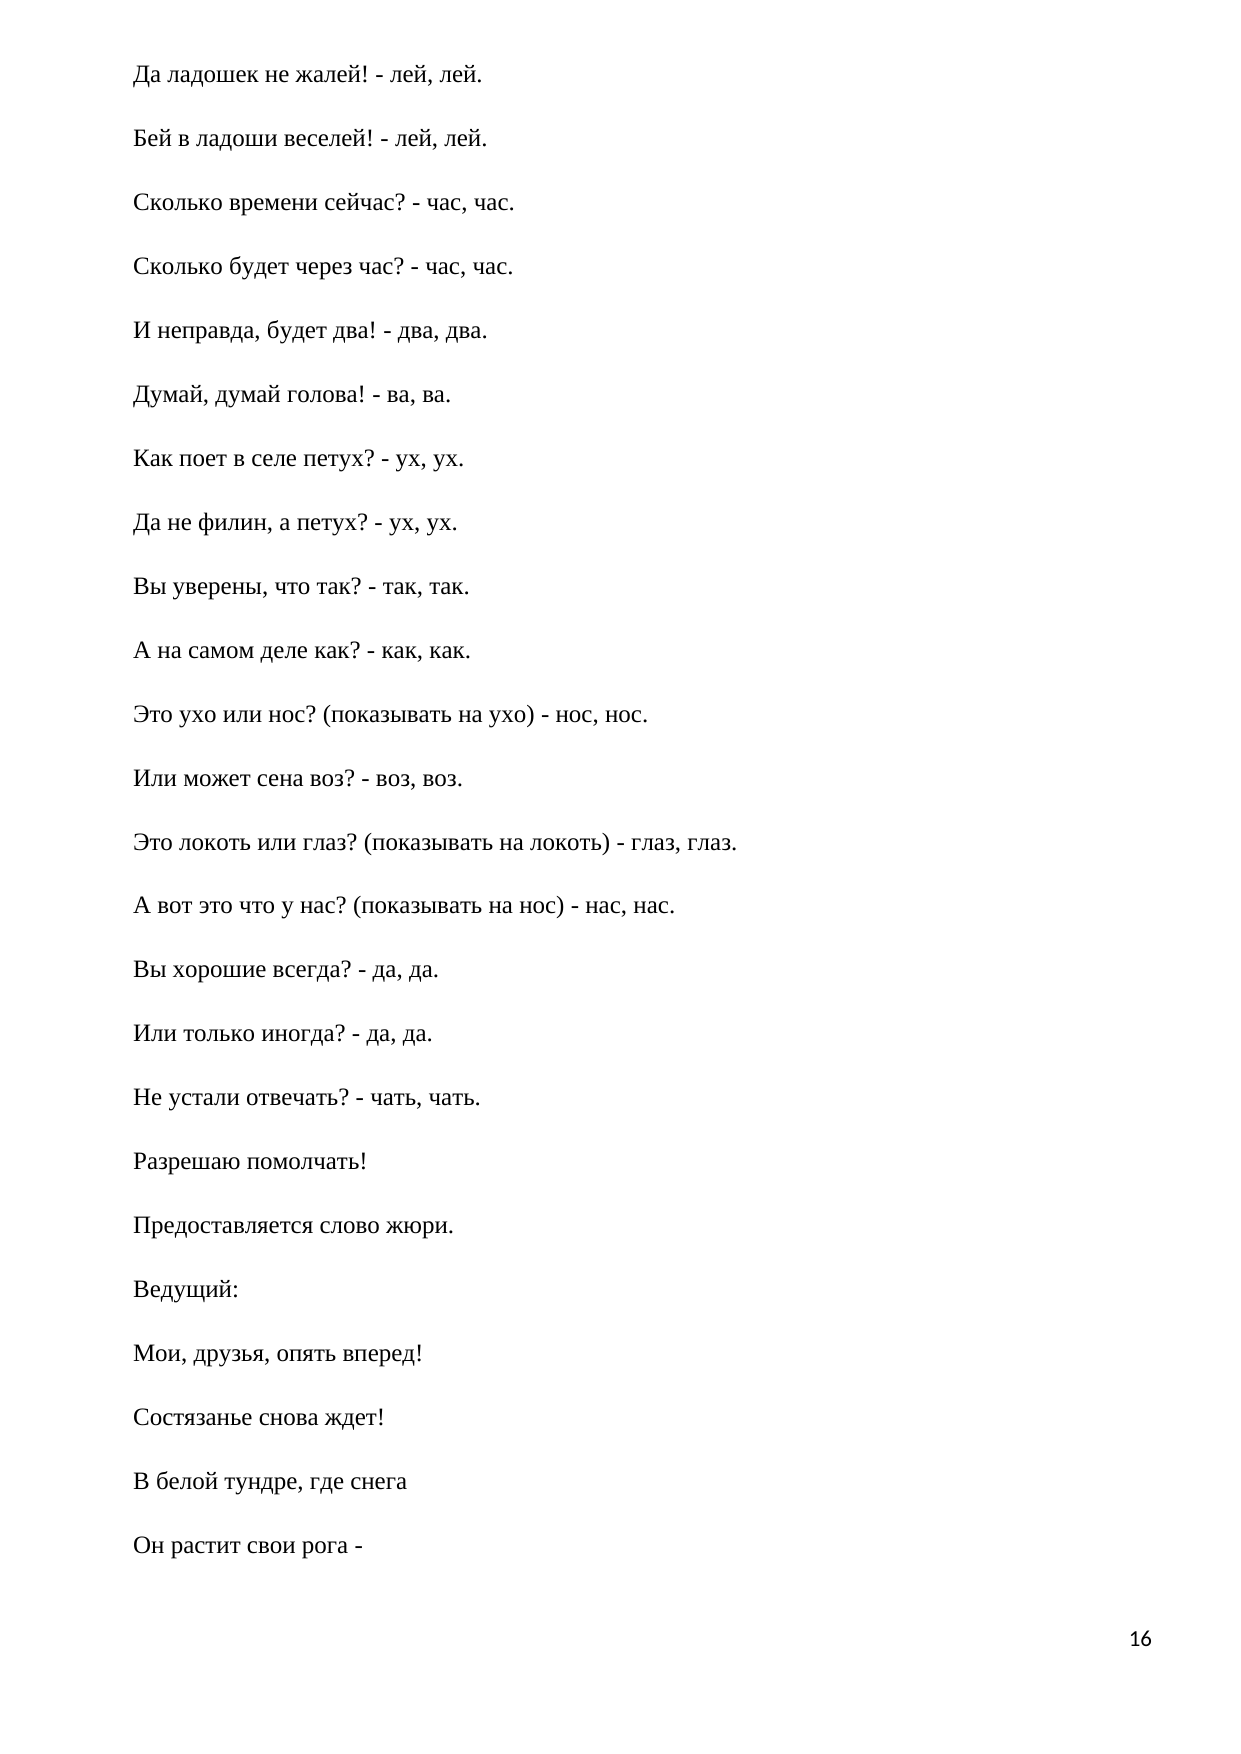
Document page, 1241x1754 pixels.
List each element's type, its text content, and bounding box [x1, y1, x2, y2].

text Да ладошек не жалей! - лей, лей. [133, 59, 1152, 88]
text А на самом деле как? - как, как. [133, 635, 1152, 663]
text Или только иногда? - да, да. [133, 1018, 1152, 1047]
text Разрешаю помолчать! [133, 1146, 1152, 1175]
text Да не филин, а петух? - ух, ух. [133, 507, 1152, 536]
text Не устали отвечать? - чать, чать. [133, 1082, 1152, 1111]
text Состязанье снова ждет! [133, 1402, 1152, 1431]
text А вот это что у нас? (показывать на нос) - нас, нас. [133, 891, 1152, 919]
text Как поет в селе петух? - ух, ух. [133, 443, 1152, 472]
text И неправда, будет два! - два, два. [133, 315, 1152, 344]
text Предоставляется слово жюри. [133, 1210, 1152, 1239]
text Бей в ладоши веселей! - лей, лей. [133, 123, 1152, 152]
text Он растит свои рога - [133, 1530, 1152, 1559]
text Вы хорошие всегда? - да, да. [133, 954, 1152, 983]
text Вы уверены, что так? - так, так. [133, 571, 1152, 599]
text Сколько времени сейчас? - час, час. [133, 187, 1152, 216]
text Мои, друзья, опять вперед! [133, 1338, 1152, 1367]
text Это ухо или нос? (показывать на ухо) - нос, нос. [133, 699, 1152, 727]
text Или может сена воз? - воз, воз. [133, 763, 1152, 791]
text Это локоть или глаз? (показывать на локоть) - глаз, глаз. [133, 827, 1152, 855]
text Думай, думай голова! - ва, ва. [133, 379, 1152, 408]
text Сколько будет через час? - час, час. [133, 251, 1152, 280]
text Ведущий: [133, 1274, 1152, 1303]
text В белой тундре, где снега [133, 1466, 1152, 1495]
